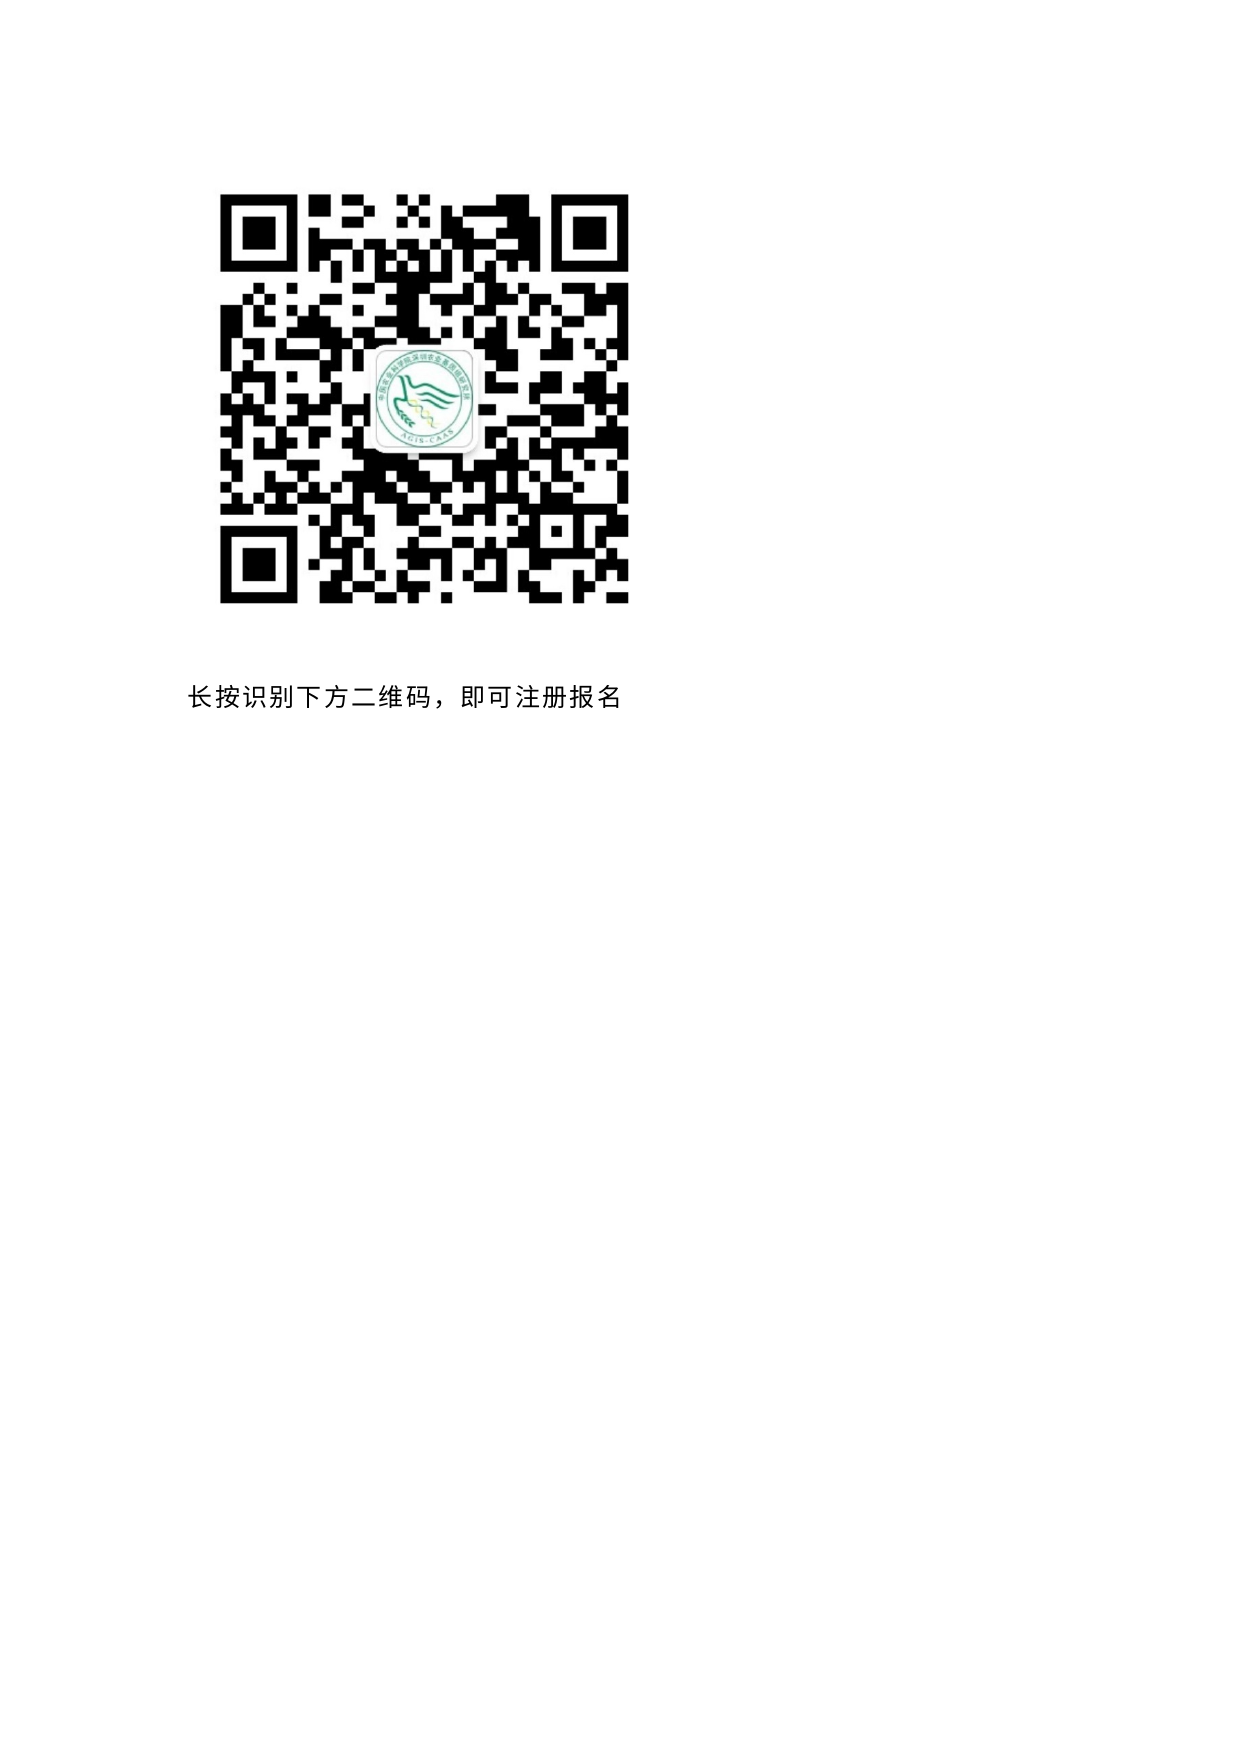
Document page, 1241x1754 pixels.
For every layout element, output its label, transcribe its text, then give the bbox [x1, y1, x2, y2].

text 长按识别下方二维码，即可注册报名 [187, 663, 1053, 728]
picture [187, 162, 661, 636]
